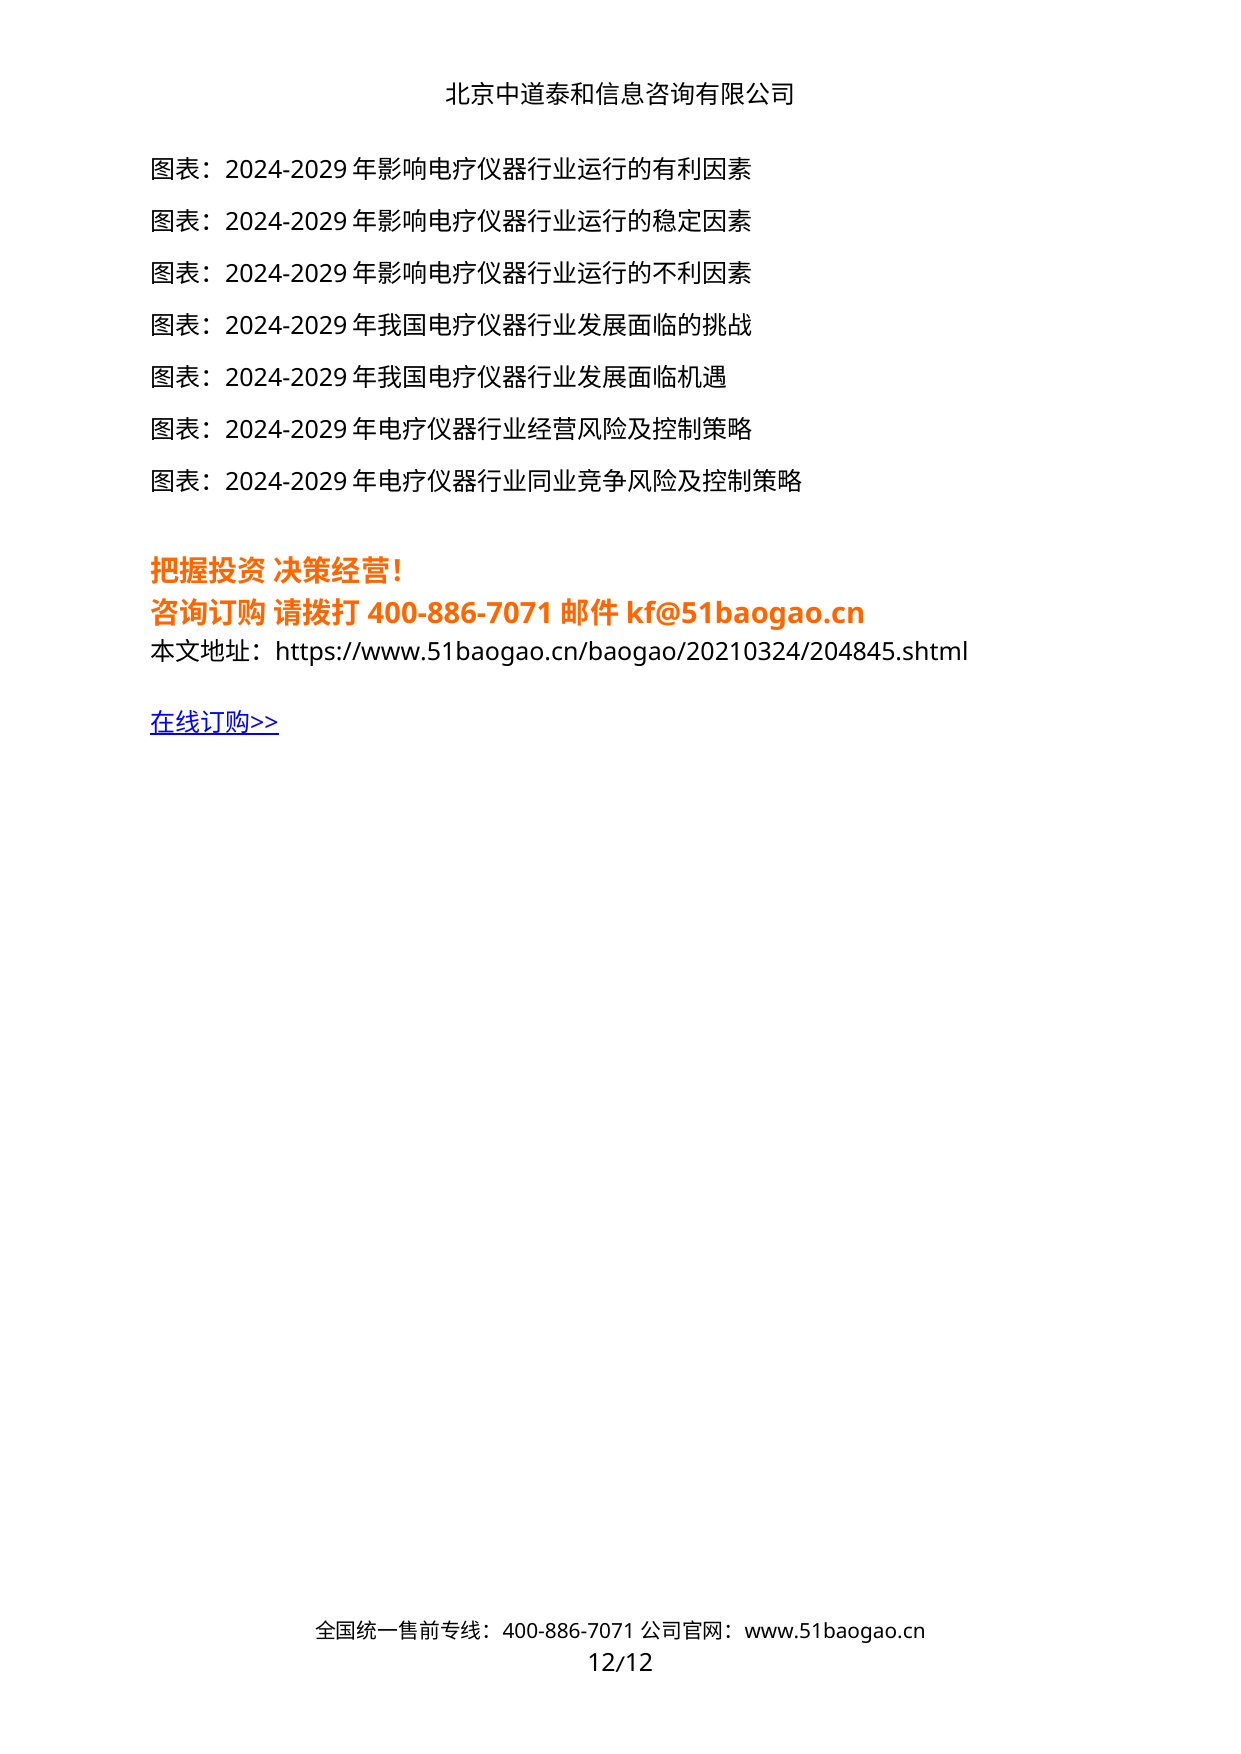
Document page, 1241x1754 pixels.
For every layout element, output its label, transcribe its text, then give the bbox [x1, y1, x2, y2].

text 图表：2024-2029年影响电疗仪器行业运行的有利因素 [150, 150, 1090, 186]
text 图表：2024-2029年电疗仪器行业同业竞争风险及控制策略 [150, 461, 1090, 497]
text 在线订购>> [150, 668, 1090, 738]
text 图表：2024-2029年我国电疗仪器行业发展面临机遇 [150, 357, 1090, 394]
text 图表：2024-2029年影响电疗仪器行业运行的不利因素 [150, 254, 1090, 290]
text 把握投资 决策经营！咨询订购 请拨打 400-886-7071 邮件 kf@51baogao.cn本文地址：https://www.51baogao.cn/baogao/20210324/204845.shtml [150, 513, 1090, 668]
text 图表：2024-2029年影响电疗仪器行业运行的稳定因素 [150, 202, 1090, 238]
text 图表：2024-2029年我国电疗仪器行业发展面临的挑战 [150, 306, 1090, 342]
text 图表：2024-2029年电疗仪器行业经营风险及控制策略 [150, 409, 1090, 446]
